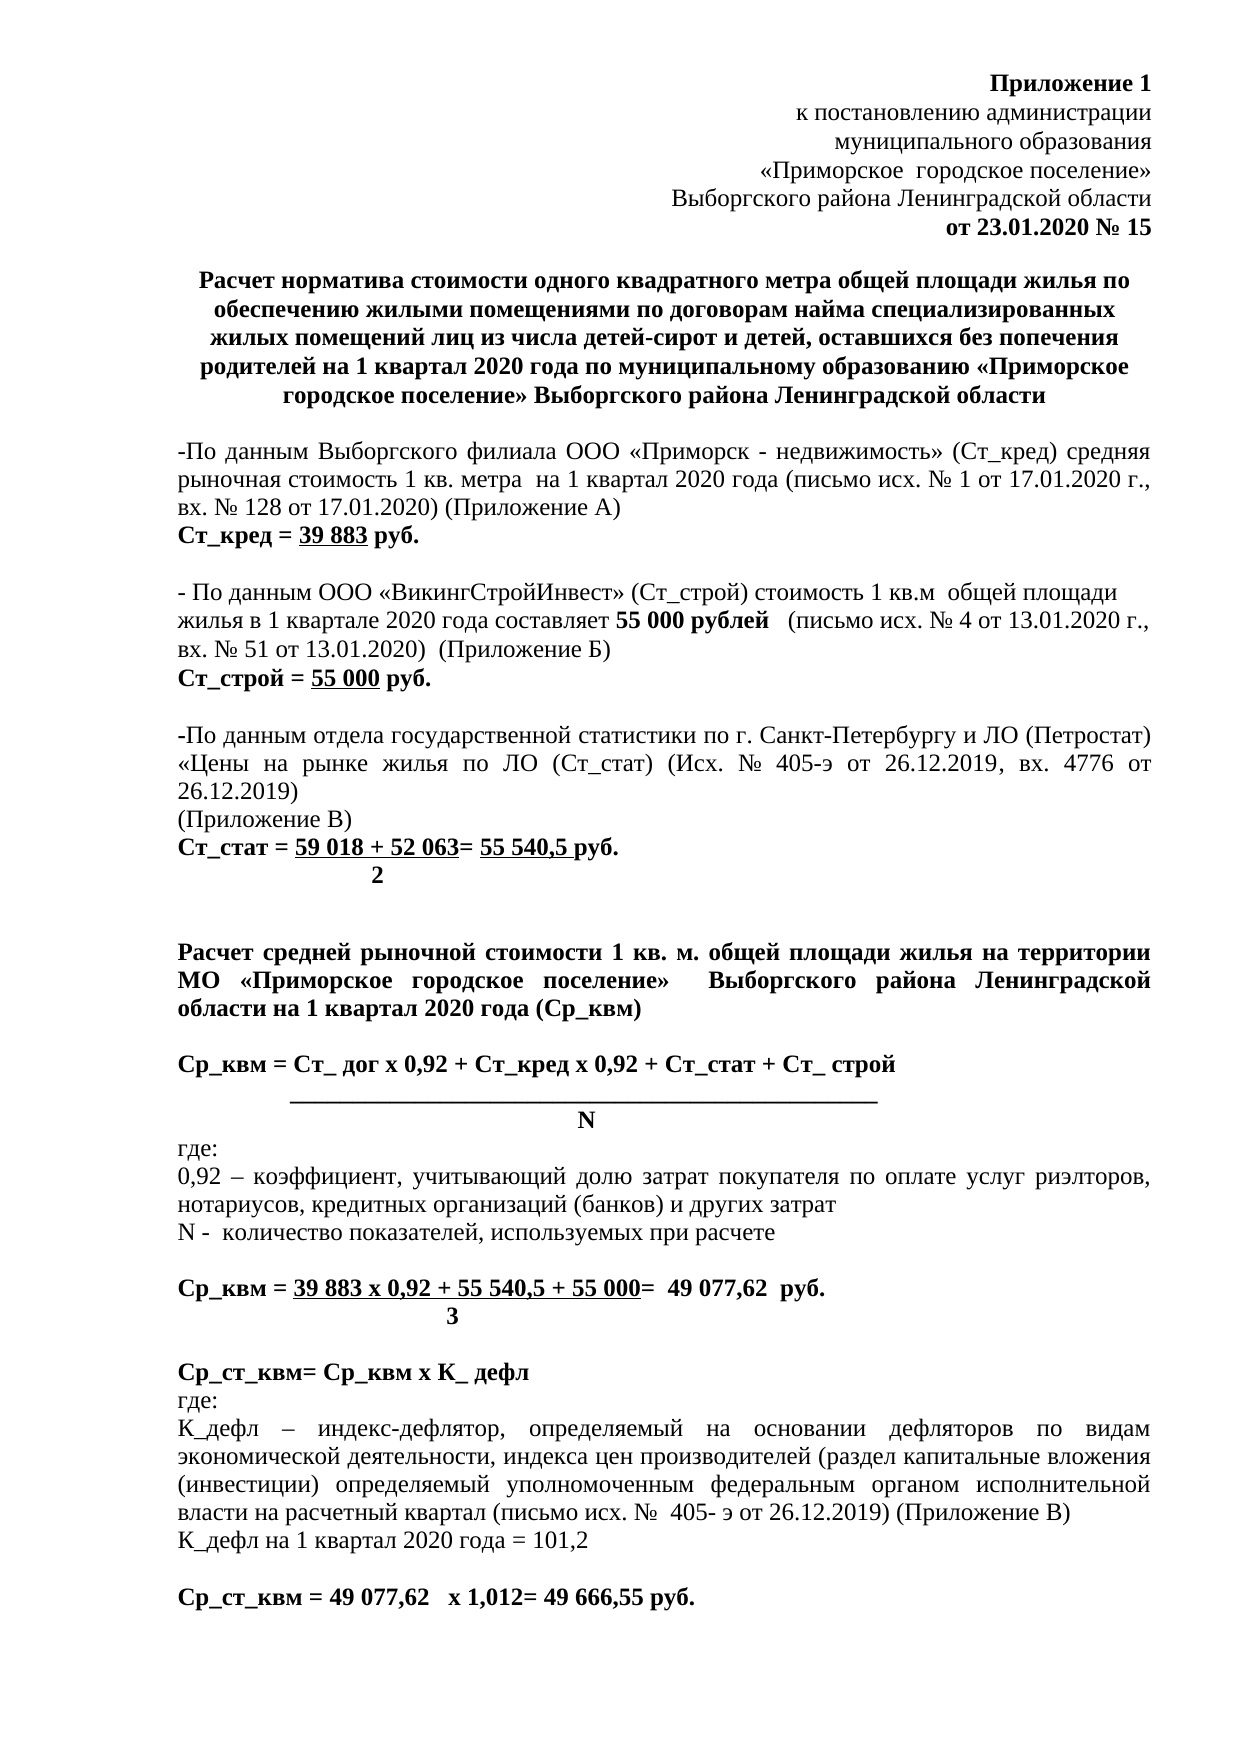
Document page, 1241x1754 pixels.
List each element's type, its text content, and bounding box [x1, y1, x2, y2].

text Ср_квм = 39 883 х 0,92 + 55 540,5 + 55 000= 49 077,62 руб. [177, 1274, 1152, 1302]
text Ср_ст_квм= Ср_квм х К_ дефл [177, 1358, 1152, 1386]
text где: [177, 1134, 1152, 1162]
text К_дефл – индекс-дефлятор, определяемый на основании дефляторов по видам экономической деятельности, индекса цен производителей (раздел капитальные вложения (инвестиции) определяемый уполномоченным федеральным органом исполнительной власти на расчетный квартал (письмо исх. № 405- э от 26.12.2019) (Приложение В) [177, 1414, 1152, 1526]
text от 23.01.2020 № 15 [177, 212, 1152, 241]
text Выборгского района Ленинградской области [177, 183, 1152, 212]
text - По данным ООО «ВикингСтройИнвест» (Ст_строй) стоимость 1 кв.м общей площади жилья в 1 квартале 2020 года составляет 55 000 рублей (письмо исх. № 4 от 13.01.2020 г., вх. № 51 от 13.01.2020) (Приложение Б) [177, 577, 1152, 663]
text к постановлению администрации [177, 97, 1152, 126]
text 2 [177, 861, 1152, 889]
text -По данным Выборгского филиала ООО «Приморск - недвижимость» (Ст_кред) средняя рыночная стоимость 1 кв. метра на 1 квартал 2020 года (письмо исх. № 1 от 17.01.2020 г., вх. № 128 от 17.01.2020) (Приложение А) [177, 437, 1152, 521]
text Приложение 1 [177, 68, 1152, 97]
text муниципального образования [177, 126, 1152, 155]
text Ст_стат = 59 018 + 52 063= 55 540,5 руб. [177, 833, 1152, 861]
text N - количество показателей, используемых при расчете [177, 1218, 1152, 1246]
text Ср_квм = Ст_ дог х 0,92 + Ст_кред х 0,92 + Ст_стат + Ст_ строй [177, 1050, 1152, 1078]
text «Приморское городское поселение» [177, 155, 1152, 183]
text Ср_ст_квм = 49 077,62 х 1,012= 49 666,55 руб. [177, 1582, 1152, 1611]
text -По данным отдела государственной статистики по г. Санкт-Петербургу и ЛО (Петростат) «Цены на рынке жилья по ЛО (Ст_стат) (Исх. № 405-э от 26.12.2019, вх. 4776 от 26.12.2019) [177, 721, 1152, 805]
text _______________________________________________ [177, 1078, 1152, 1106]
text (Приложение В) [177, 805, 1152, 833]
text N [177, 1106, 1152, 1134]
text Расчет норматива стоимости одного квадратного метра общей площади жилья по обеспечению жилыми помещениями по договорам найма специализированных жилых помещений лиц из числа детей-сирот и детей, оставшихся без попечения родителей на 1 квартал 2020 года по муниципальному образованию «Приморское городское поселение» Выборгского района Ленинградской области [177, 265, 1152, 409]
text Ст_кред = 39 883 руб. [177, 521, 1152, 549]
text Расчет средней рыночной стоимости 1 кв. м. общей площади жилья на территории МО «Приморское городское поселение» Выборгского района Ленинградской области на 1 квартал 2020 года (Ср_квм) [177, 938, 1152, 1022]
text К_дефл на 1 квартал 2020 года = 101,2 [177, 1526, 1152, 1554]
text где: [177, 1386, 1152, 1414]
text 0,92 – коэффициент, учитывающий долю затрат покупателя по оплате услуг риэлторов, нотариусов, кредитных организаций (банков) и других затрат [177, 1162, 1152, 1218]
text 3 [177, 1302, 1152, 1330]
text Ст_строй = 55 000 руб. [177, 663, 1152, 692]
